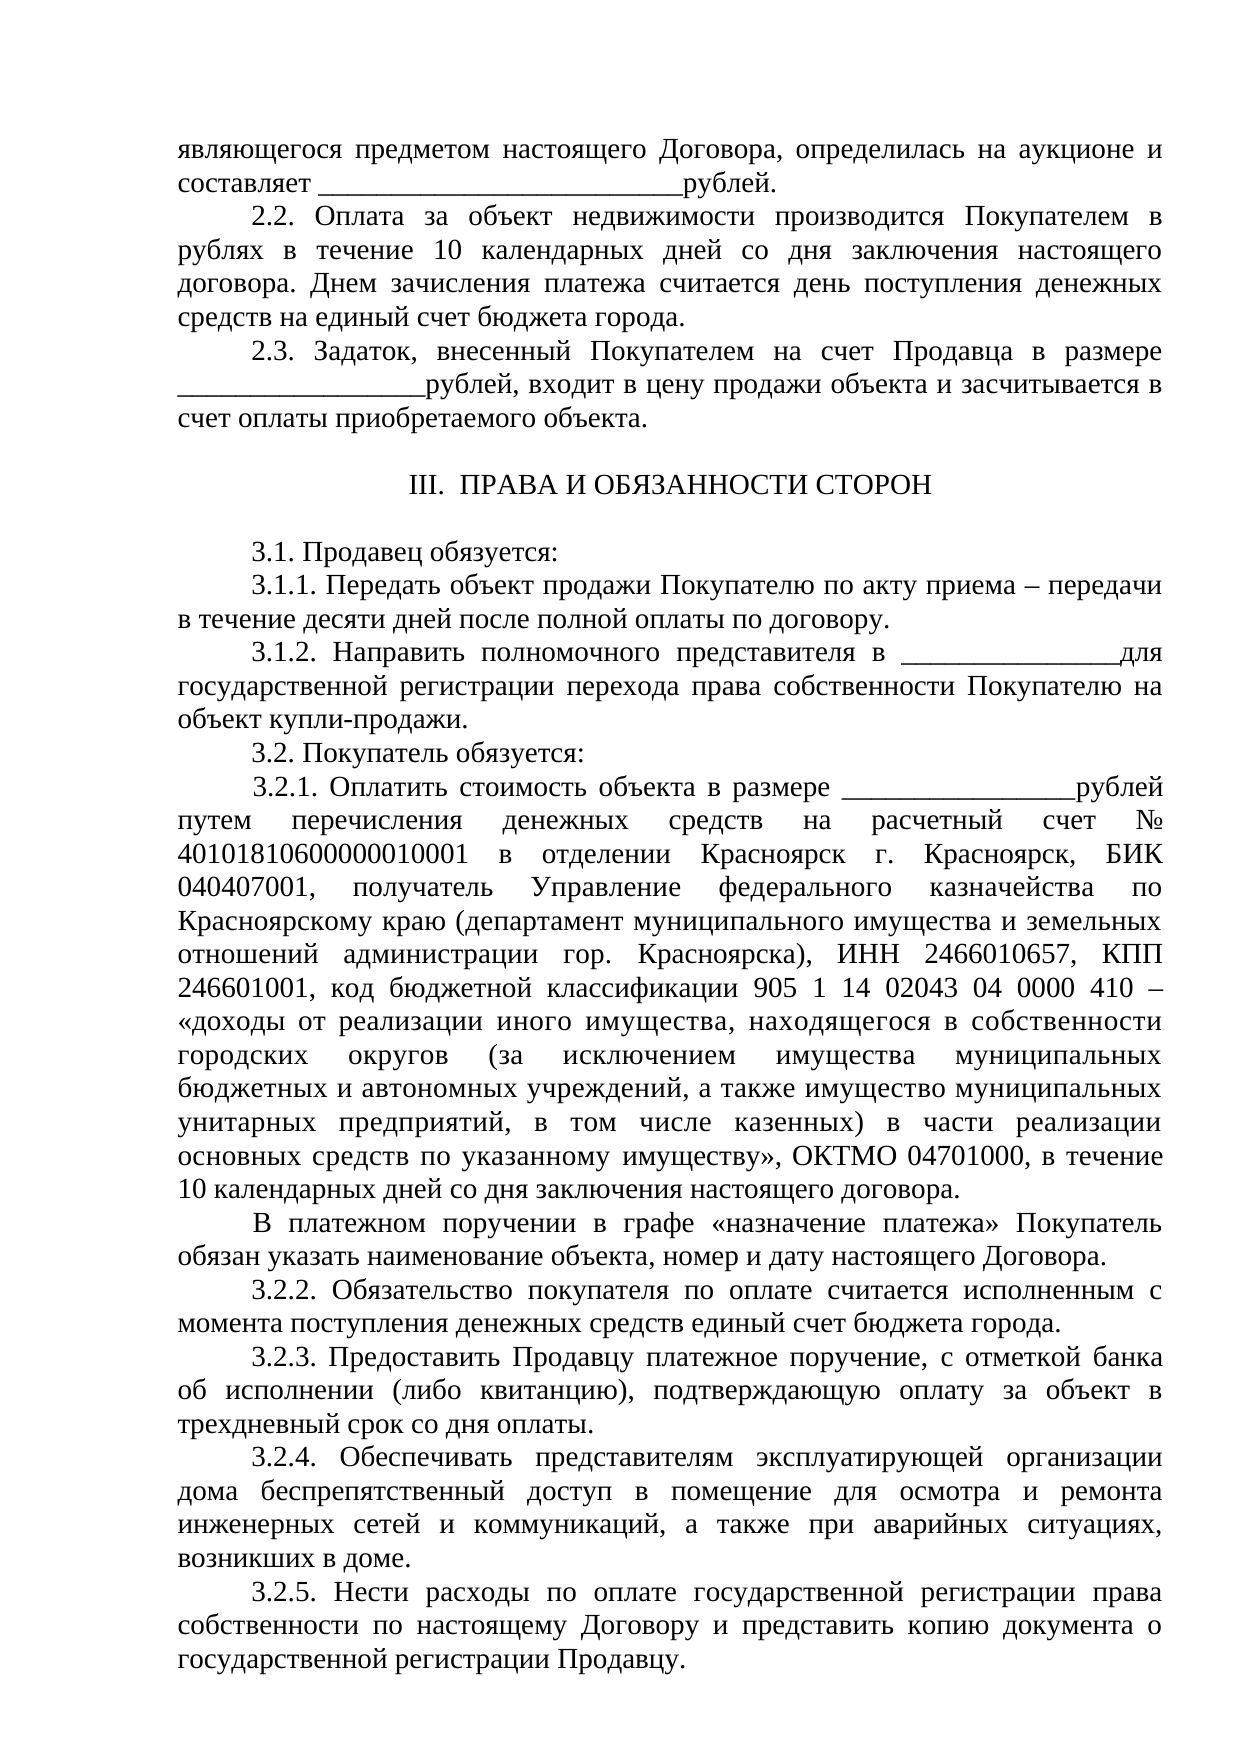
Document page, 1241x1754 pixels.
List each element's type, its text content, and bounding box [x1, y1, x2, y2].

text 3.1. Продавец обязуется: [177, 534, 1163, 567]
text 3.2.2. Обязательство покупателя по оплате считается исполненным с момента поступления денежных средств единый счет бюджета города. [177, 1272, 1163, 1339]
text 3.2.5. Нести расходы по оплате государственной регистрации права собственности по настоящему Договору и представить копию документа о государственной регистрации Продавцу. [177, 1574, 1163, 1674]
text 3.2.1. Оплатить стоимость объекта в размере ________________рублей путем перечисления денежных средств на расчетный счет № 40101810600000010001 в отделении Красноярск г. Красноярск, БИК 040407001, получатель Управление федерального казначейства по Красноярскому краю (департамент муниципального имущества и земельных отношений администрации гор. Красноярска), ИНН 2466010657, КПП 246601001, код бюджетной классификации 905 1 14 02043 04 0000 410 – «доходы от реализации иного имущества, находящегося в собственности городских округов (за исключением имущества муниципальных бюджетных и автономных учреждений, а также имущество муниципальных унитарных предприятий, в том числе казенных) в части реализации основных средств по указанному имуществу», ОКТМО 04701000, в течение 10 календарных дней со дня заключения настоящего договора. [177, 769, 1163, 1205]
text 3.2.4. Обеспечивать представителям эксплуатирующей организации дома беспрепятственный доступ в помещение для осмотра и ремонта инженерных сетей и коммуникаций, а также при аварийных ситуациях, возникших в доме. [177, 1439, 1163, 1574]
text III. ПРАВА И ОБЯЗАННОСТИ СТОРОН [177, 467, 1163, 500]
text В платежном поручении в графе «назначение платежа» Покупатель обязан указать наименование объекта, номер и дату настоящего Договора. [177, 1205, 1163, 1272]
text 2.2. Оплата за объект недвижимости производится Покупателем в рублях в течение 10 календарных дней со дня заключения настоящего договора. Днем зачисления платежа считается день поступления денежных средств на единый счет бюджета города. [177, 198, 1163, 333]
text 3.2. Покупатель обязуется: [177, 735, 1163, 769]
text 3.1.2. Направить полномочного представителя в _______________для государственной регистрации перехода права собственности Покупателю на объект купли-продажи. [177, 634, 1163, 735]
text 3.1.1. Передать объект продажи Покупателю по акту приема – передачи в течение десяти дней после полной оплаты по договору. [177, 567, 1163, 634]
text 3.2.3. Предоставить Продавцу платежное поручение, c отметкой банка об исполнении (либо квитанцию), подтверждающую оплату за объект в трехдневный срок со дня оплаты. [177, 1339, 1163, 1439]
text 2.3. Задаток, внесенный Покупателем на счет Продавца в размере _________________рублей, входит в цену продажи объекта и засчитывается в счет оплаты приобретаемого объекта. [177, 333, 1163, 433]
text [177, 131, 1163, 198]
